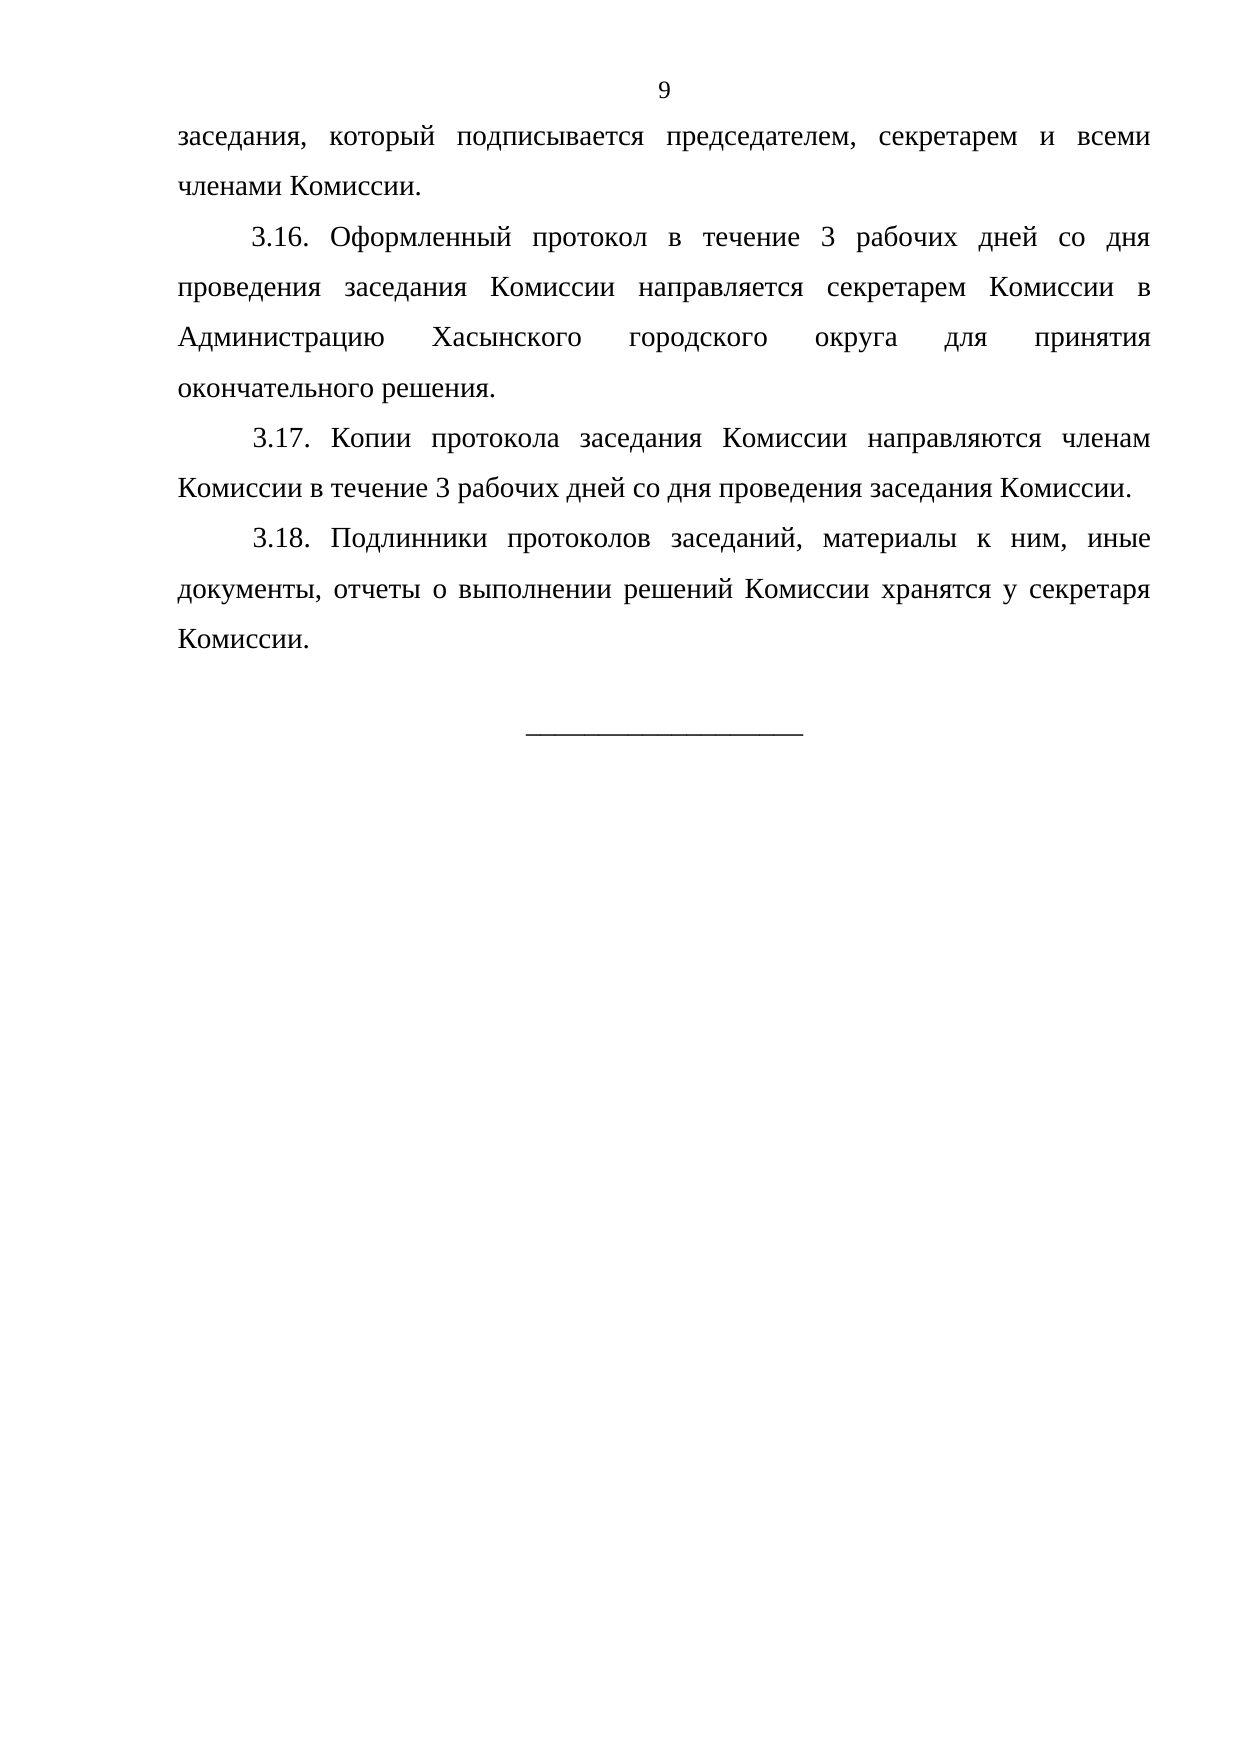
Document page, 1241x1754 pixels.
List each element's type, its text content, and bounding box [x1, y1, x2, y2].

text 3.17. Копии протокола заседания Комиссии направляются членам Комиссии в течение 3 рабочих дней со дня проведения заседания Комиссии. [177, 420, 1152, 504]
text 3.18. Подлинники протоколов заседаний, материалы к ним, иные документы, отчеты о выполнении решений Комиссии хранятся у секретаря Комиссии. [177, 521, 1152, 655]
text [177, 118, 1152, 202]
text ___________________ [177, 705, 1152, 739]
text 3.16. Оформленный протокол в течение 3 рабочих дней со дня проведения заседания Комиссии направляется секретарем Комиссии в Администрацию Хасынского городского округа для принятия окончательного решения. [177, 219, 1152, 403]
